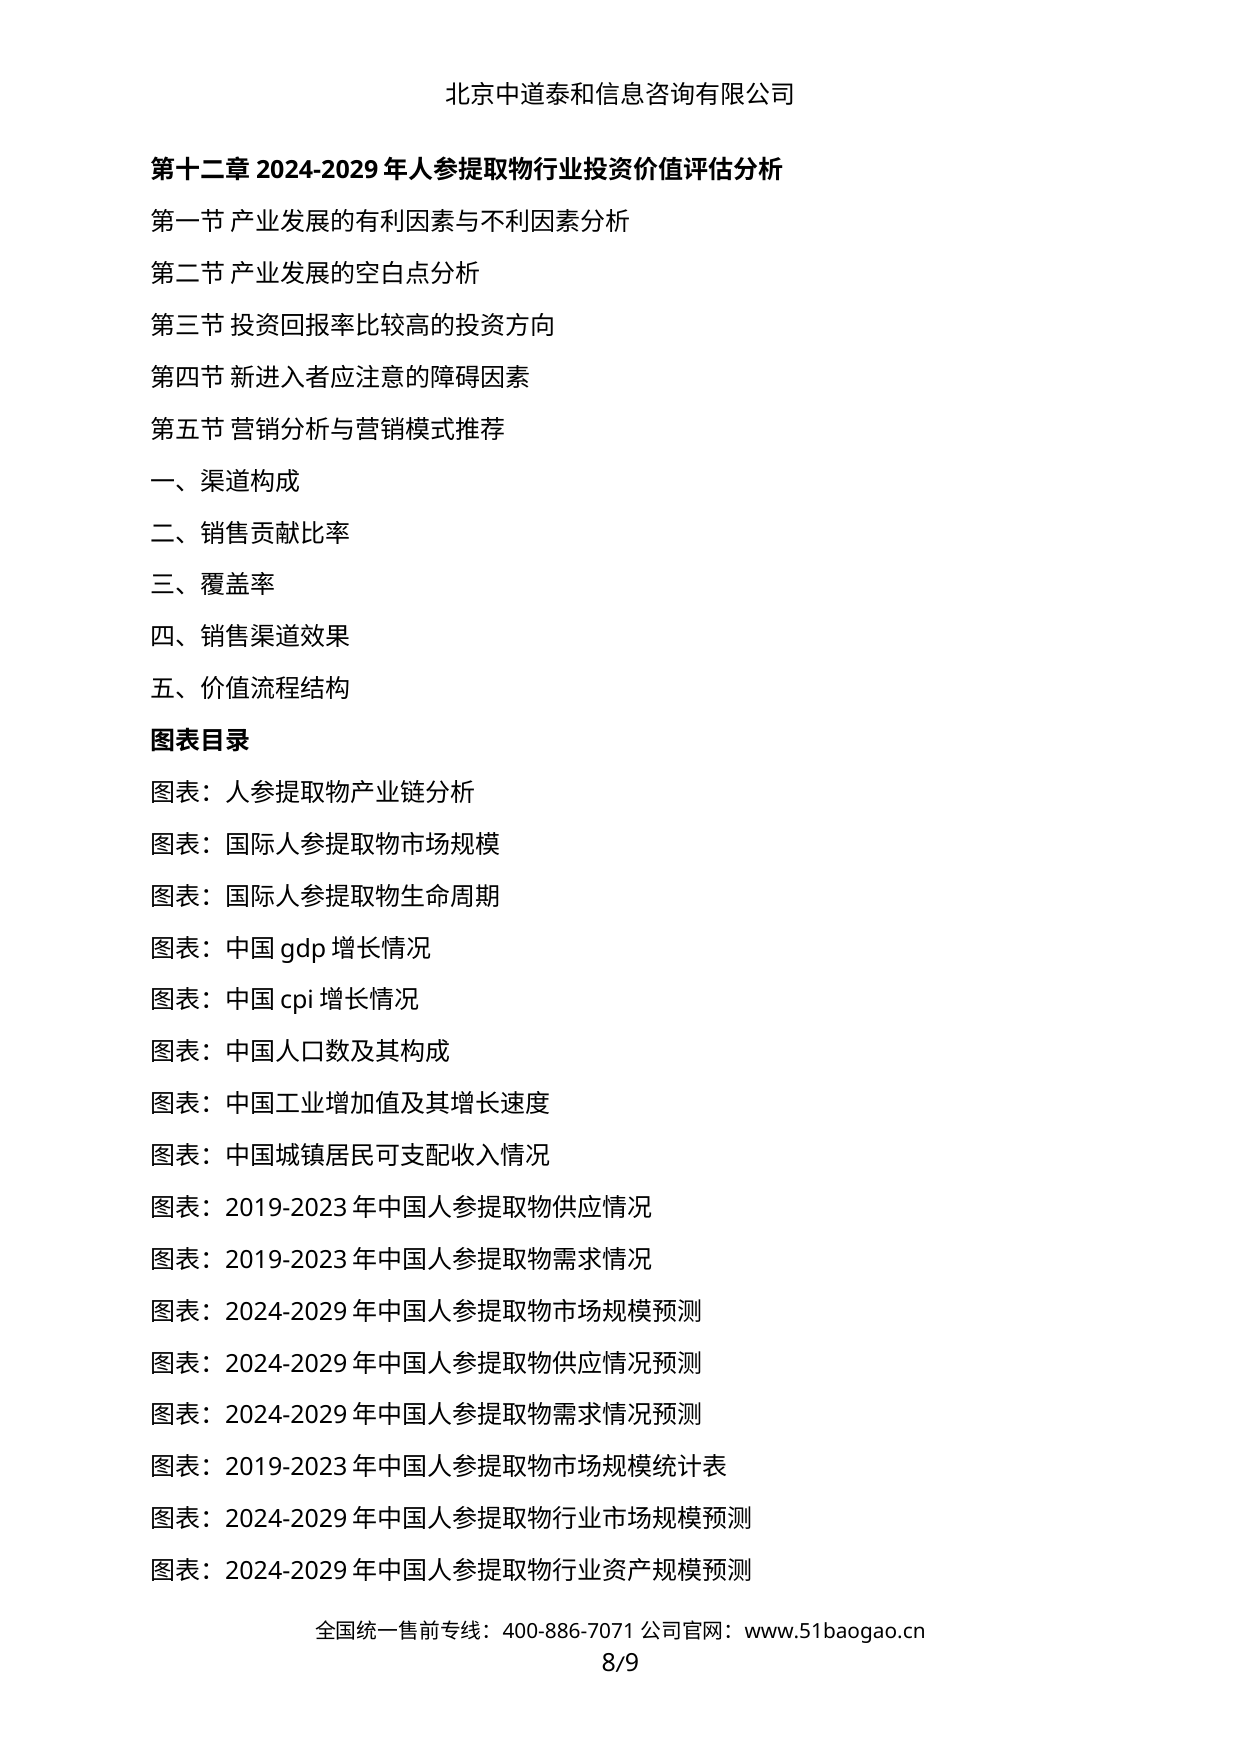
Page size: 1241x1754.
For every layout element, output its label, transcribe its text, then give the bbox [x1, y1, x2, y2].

text 图表：2024-2029年中国人参提取物行业资产规模预测 [150, 1551, 1090, 1587]
text 图表：国际人参提取物市场规模 [150, 824, 1090, 861]
text 第五节 营销分析与营销模式推荐 [150, 409, 1090, 446]
text 第二节 产业发展的空白点分析 [150, 254, 1090, 290]
text 图表：2024-2029年中国人参提取物行业市场规模预测 [150, 1499, 1090, 1535]
text 第一节 产业发展的有利因素与不利因素分析 [150, 202, 1090, 238]
text 二、销售贡献比率 [150, 513, 1090, 549]
text 图表目录 [150, 721, 1090, 757]
text 图表：人参提取物产业链分析 [150, 772, 1090, 809]
text 图表：中国cpi增长情况 [150, 980, 1090, 1016]
text 第三节 投资回报率比较高的投资方向 [150, 306, 1090, 342]
text 图表：中国人口数及其构成 [150, 1032, 1090, 1068]
text 图表：中国城镇居民可支配收入情况 [150, 1136, 1090, 1172]
text 五、价值流程结构 [150, 669, 1090, 705]
text 图表：2019-2023年中国人参提取物供应情况 [150, 1187, 1090, 1224]
text 图表：2024-2029年中国人参提取物市场规模预测 [150, 1291, 1090, 1327]
text 图表：中国工业增加值及其增长速度 [150, 1084, 1090, 1120]
text 四、销售渠道效果 [150, 617, 1090, 653]
text 第十二章 2024-2029年人参提取物行业投资价值评估分析 [150, 150, 1090, 186]
text 图表：2024-2029年中国人参提取物供应情况预测 [150, 1343, 1090, 1379]
text 第四节 新进入者应注意的障碍因素 [150, 357, 1090, 394]
text 图表：中国gdp增长情况 [150, 928, 1090, 964]
text 三、覆盖率 [150, 565, 1090, 601]
text 图表：2024-2029年中国人参提取物需求情况预测 [150, 1395, 1090, 1431]
text 图表：2019-2023年中国人参提取物市场规模统计表 [150, 1447, 1090, 1483]
text 图表：2019-2023年中国人参提取物需求情况 [150, 1239, 1090, 1276]
text 图表：国际人参提取物生命周期 [150, 876, 1090, 912]
text 一、渠道构成 [150, 461, 1090, 497]
